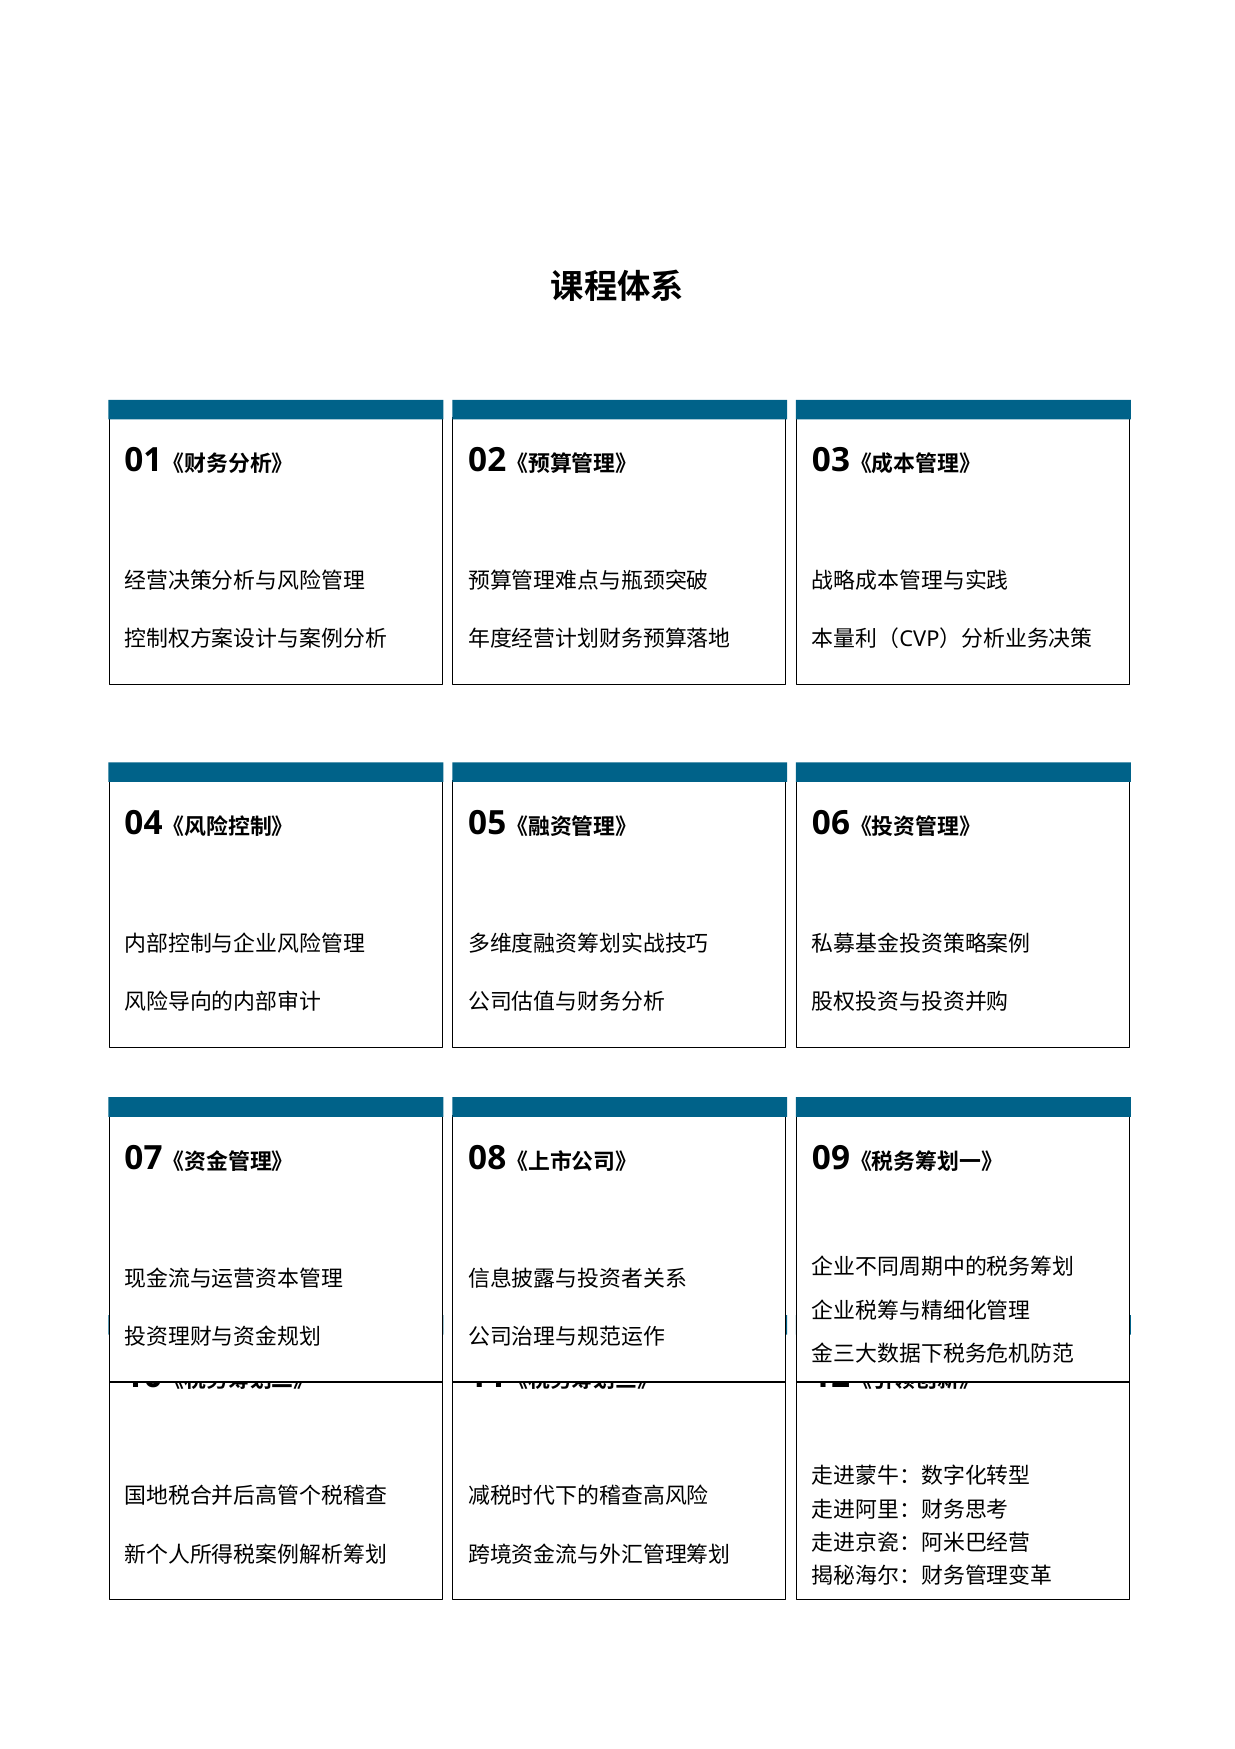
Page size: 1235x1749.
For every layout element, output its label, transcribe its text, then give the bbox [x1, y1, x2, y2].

subtitle 课程体系 [134, 251, 1100, 316]
